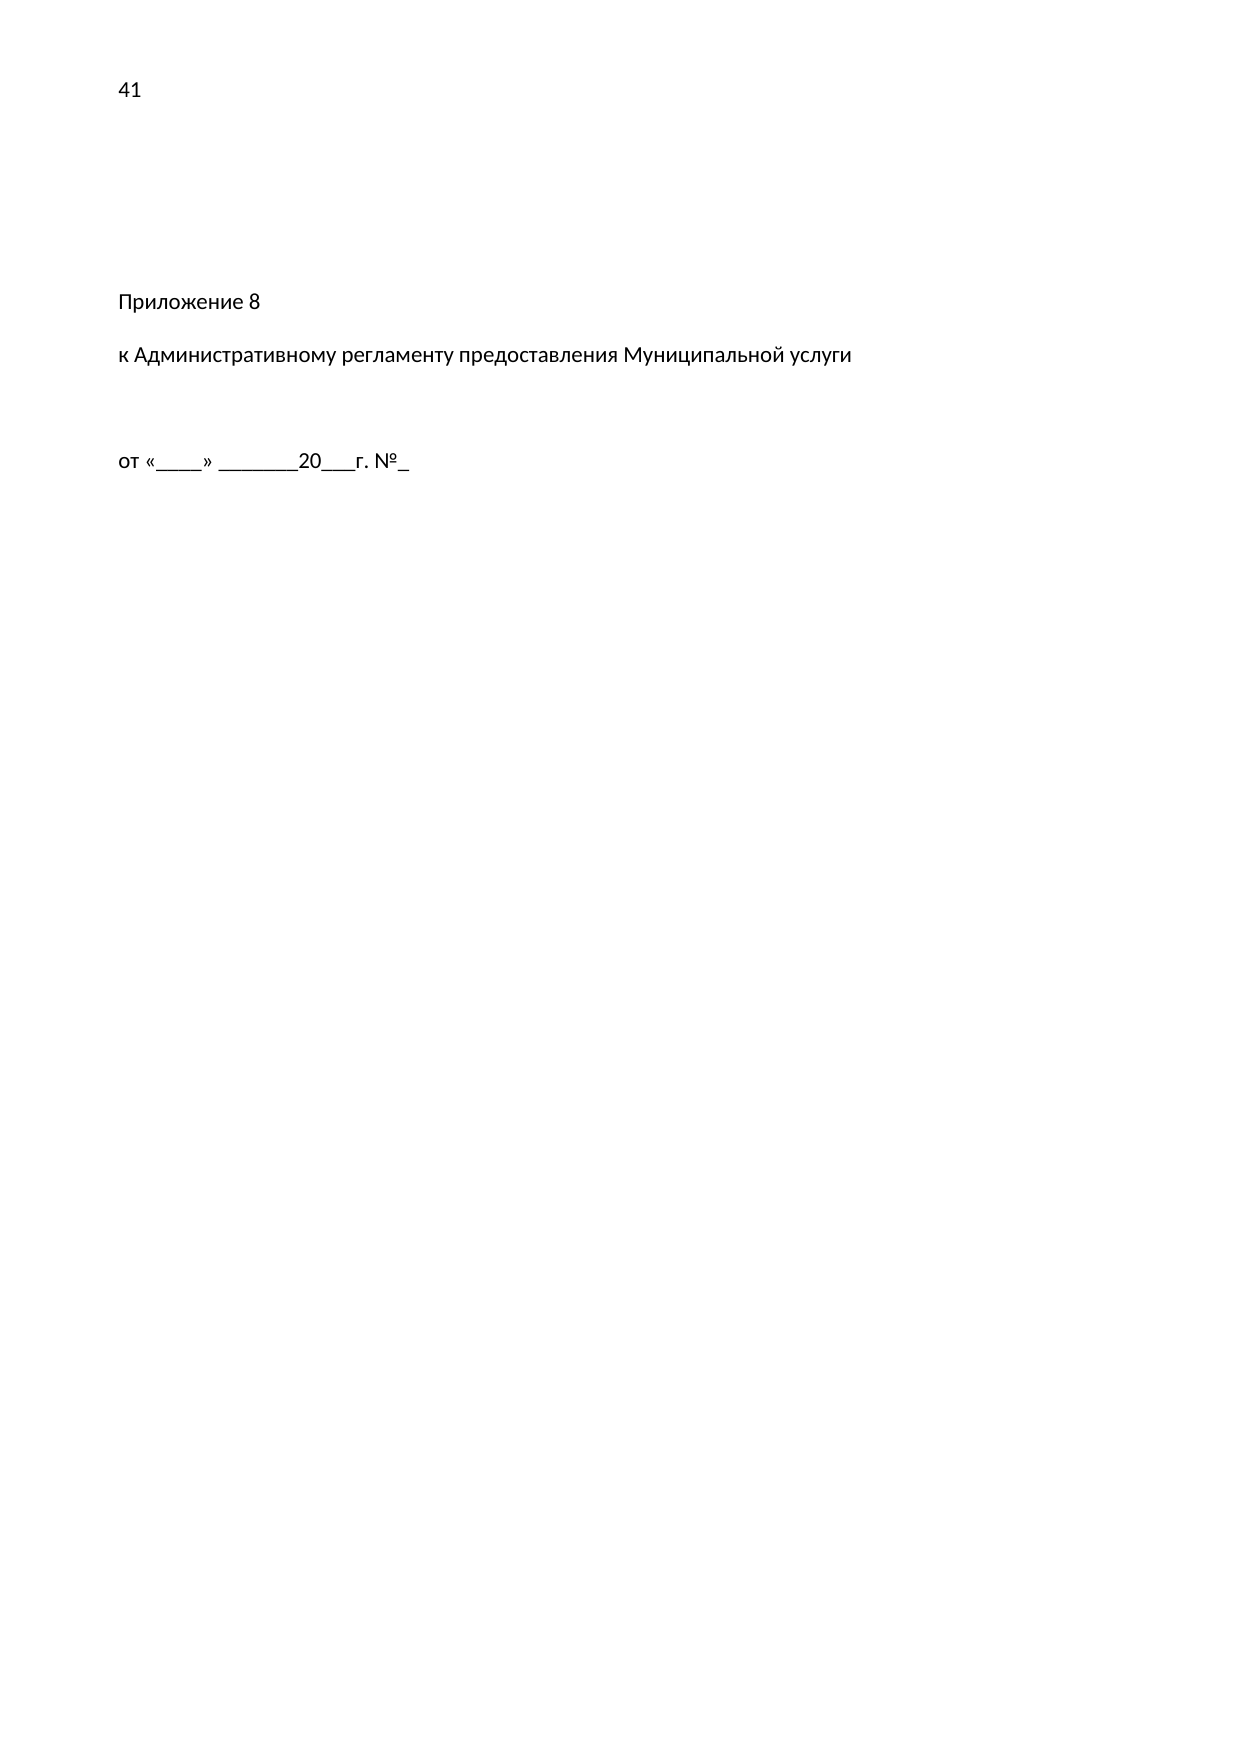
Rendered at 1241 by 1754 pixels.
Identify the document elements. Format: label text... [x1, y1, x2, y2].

text к Административному регламенту предоставления Муниципальной услуги [118, 340, 1181, 368]
text Приложение 8 [118, 287, 1181, 315]
text от «____» _______20___г. №_ [118, 446, 1181, 474]
